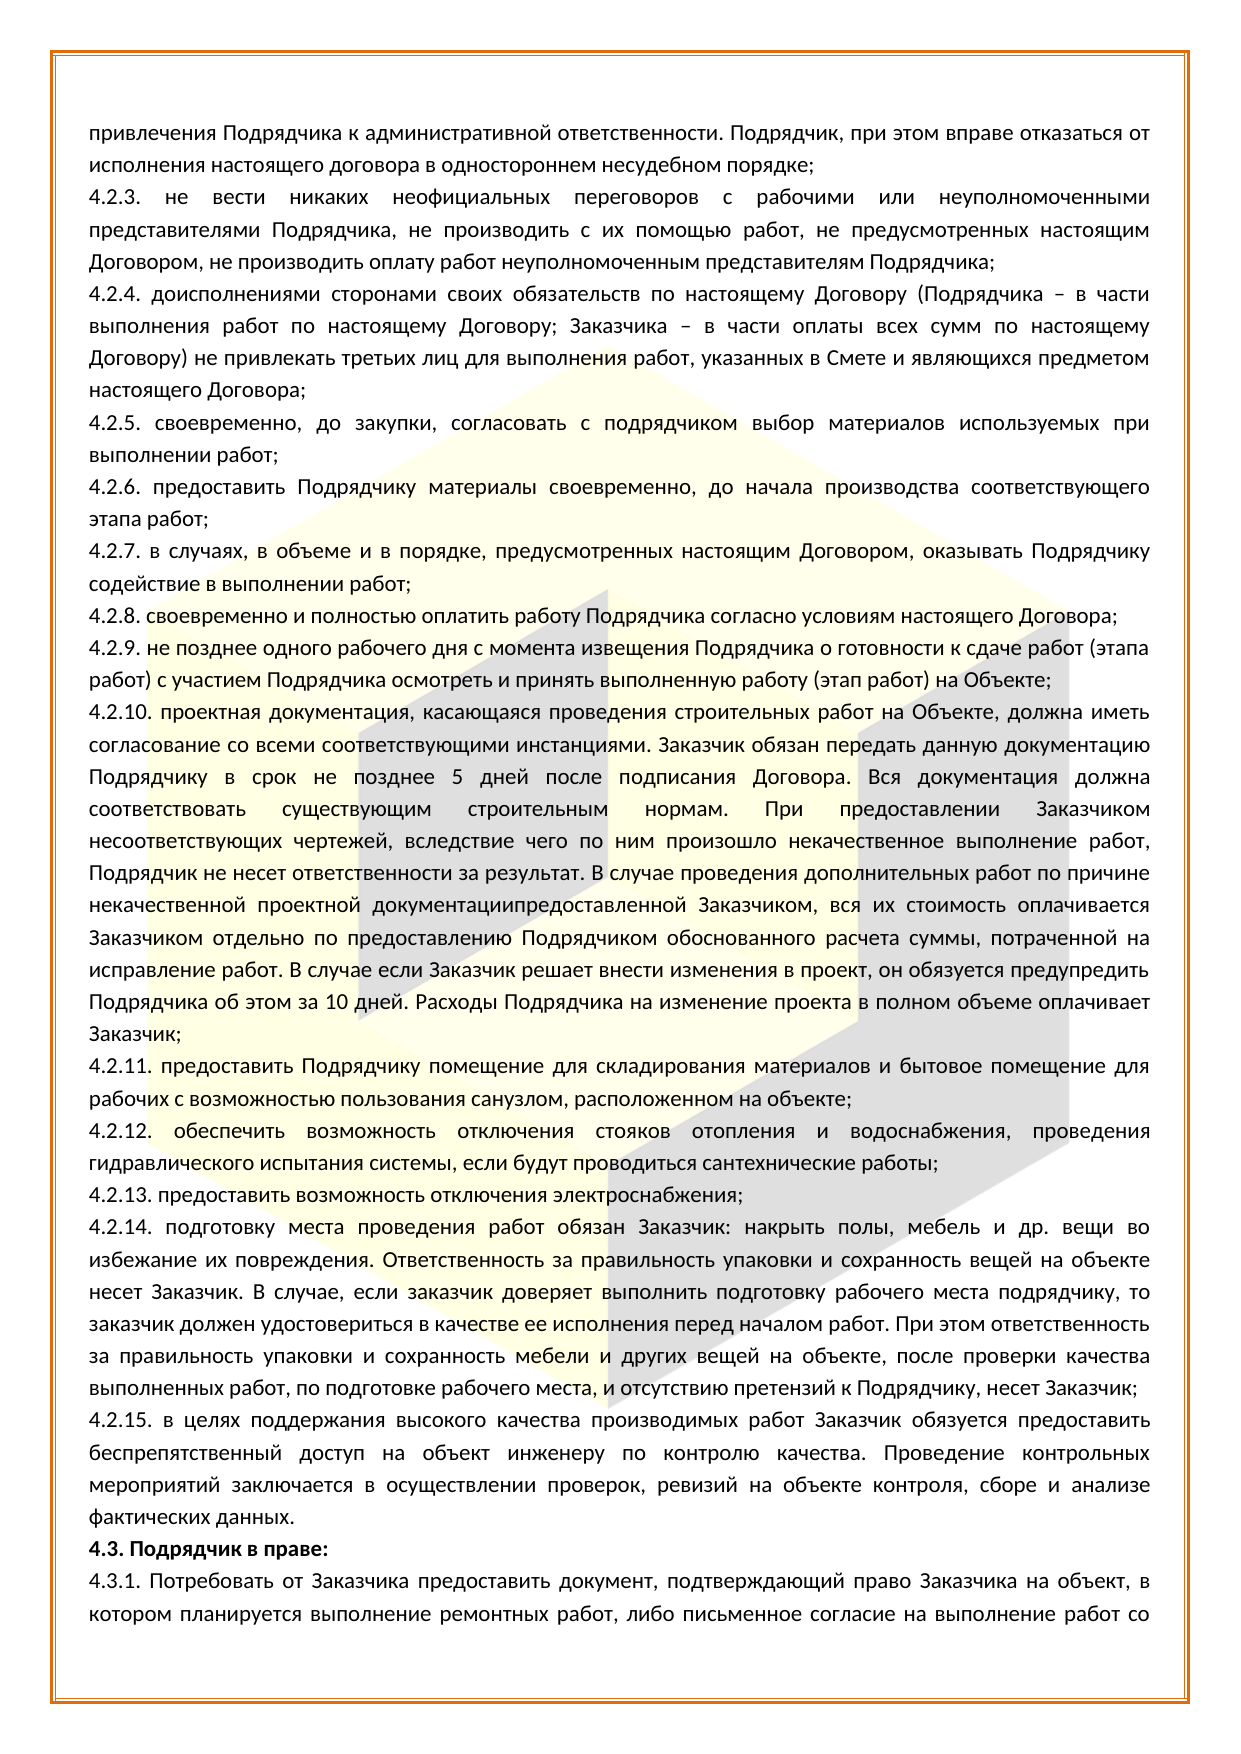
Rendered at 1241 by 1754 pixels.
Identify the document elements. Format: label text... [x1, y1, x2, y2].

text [89, 118, 1152, 178]
text 4.2.10. проектная документация, касающаяся проведения строительных работ на Объекте, должна иметь согласование со всеми соответствующими инстанциями. Заказчик обязан передать данную документацию Подрядчику в срок не позднее 5 дней после подписания Договора. Вся документация должна соответствовать существующим строительным нормам. При предоставлении Заказчиком несоответствующих чертежей, вследствие чего по ним произошло некачественное выполнение работ, Подрядчик не несет ответственности за результат. В случае проведения дополнительных работ по причине некачественной проектной документациипредоставленной Заказчиком, вся их стоимость оплачивается Заказчиком отдельно по предоставлению Подрядчиком обоснованного расчета суммы, потраченной на исправление работ. В случае если Заказчик решает внести изменения в проект, он обязуется предупредить Подрядчика об этом за 10 дней. Расходы Подрядчика на изменение проекта в полном объеме оплачивает Заказчик; [89, 697, 1152, 1047]
text 4.2.14. подготовку места проведения работ обязан Заказчик: накрыть полы, мебель и др. вещи во избежание их повреждения. Ответственность за правильность упаковки и сохранность вещей на объекте несет Заказчик. В случае, если заказчик доверяет выполнить подготовку рабочего места подрядчику, то заказчик должен удостовериться в качестве ее исполнения перед началом работ. При этом ответственность за правильность упаковки и сохранность мебели и других вещей на объекте, после проверки качества выполненных работ, по подготовке рабочего места, и отсутствию претензий к Подрядчику, несет Заказчик; [89, 1212, 1152, 1401]
text 4.2.9. не позднее одного рабочего дня с момента извещения Подрядчика о готовности к сдаче работ (этапа работ) с участием Подрядчика осмотреть и принять выполненную работу (этап работ) на Объекте; [89, 633, 1152, 693]
text 4.2.4. доисполнениями сторонами своих обязательств по настоящему Договору (Подрядчика – в части выполнения работ по настоящему Договору; Заказчика – в части оплаты всех сумм по настоящему Договору) не привлекать третьих лиц для выполнения работ, указанных в Смете и являющихся предметом настоящего Договора; [89, 279, 1152, 404]
text 4.2.6. предоставить Подрядчику материалы своевременно, до начала производства соответствующего этапа работ; [89, 472, 1152, 532]
text 4.2.5. своевременно, до закупки, согласовать с подрядчиком выбор материалов используемых при выполнении работ; [89, 408, 1152, 468]
text 4.2.15. в целях поддержания высокого качества производимых работ Заказчик обязуется предоставить беспрепятственный доступ на объект инженеру по контролю качества. Проведение контрольных мероприятий заключается в осуществлении проверок, ревизий на объекте контроля, сборе и анализе фактических данных. [89, 1406, 1152, 1530]
text 4.2.13. предоставить возможность отключения электроснабжения; [89, 1180, 1152, 1208]
text 4.2.8. своевременно и полностью оплатить работу Подрядчика согласно условиям настоящего Договора; [89, 601, 1152, 629]
text 4.2.12. обеспечить возможность отключения стояков отопления и водоснабжения, проведения гидравлического испытания системы, если будут проводиться сантехнические работы; [89, 1116, 1152, 1176]
text 4.2.3. не вести никаких неофициальных переговоров с рабочими или неуполномоченными представителями Подрядчика, не производить с их помощью работ, не предусмотренных настоящим Договором, не производить оплату работ неуполномоченным представителям Подрядчика; [89, 182, 1152, 275]
text 4.2.11. предоставить Подрядчику помещение для складирования материалов и бытовое помещение для рабочих с возможностью пользования санузлом, расположенном на объекте; [89, 1052, 1152, 1112]
text 4.2.7. в случаях, в объеме и в порядке, предусмотренных настоящим Договором, оказывать Подрядчику содействие в выполнении работ; [89, 537, 1152, 597]
text 4.3. Подрядчик в праве: [89, 1534, 1152, 1562]
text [89, 1567, 1152, 1627]
